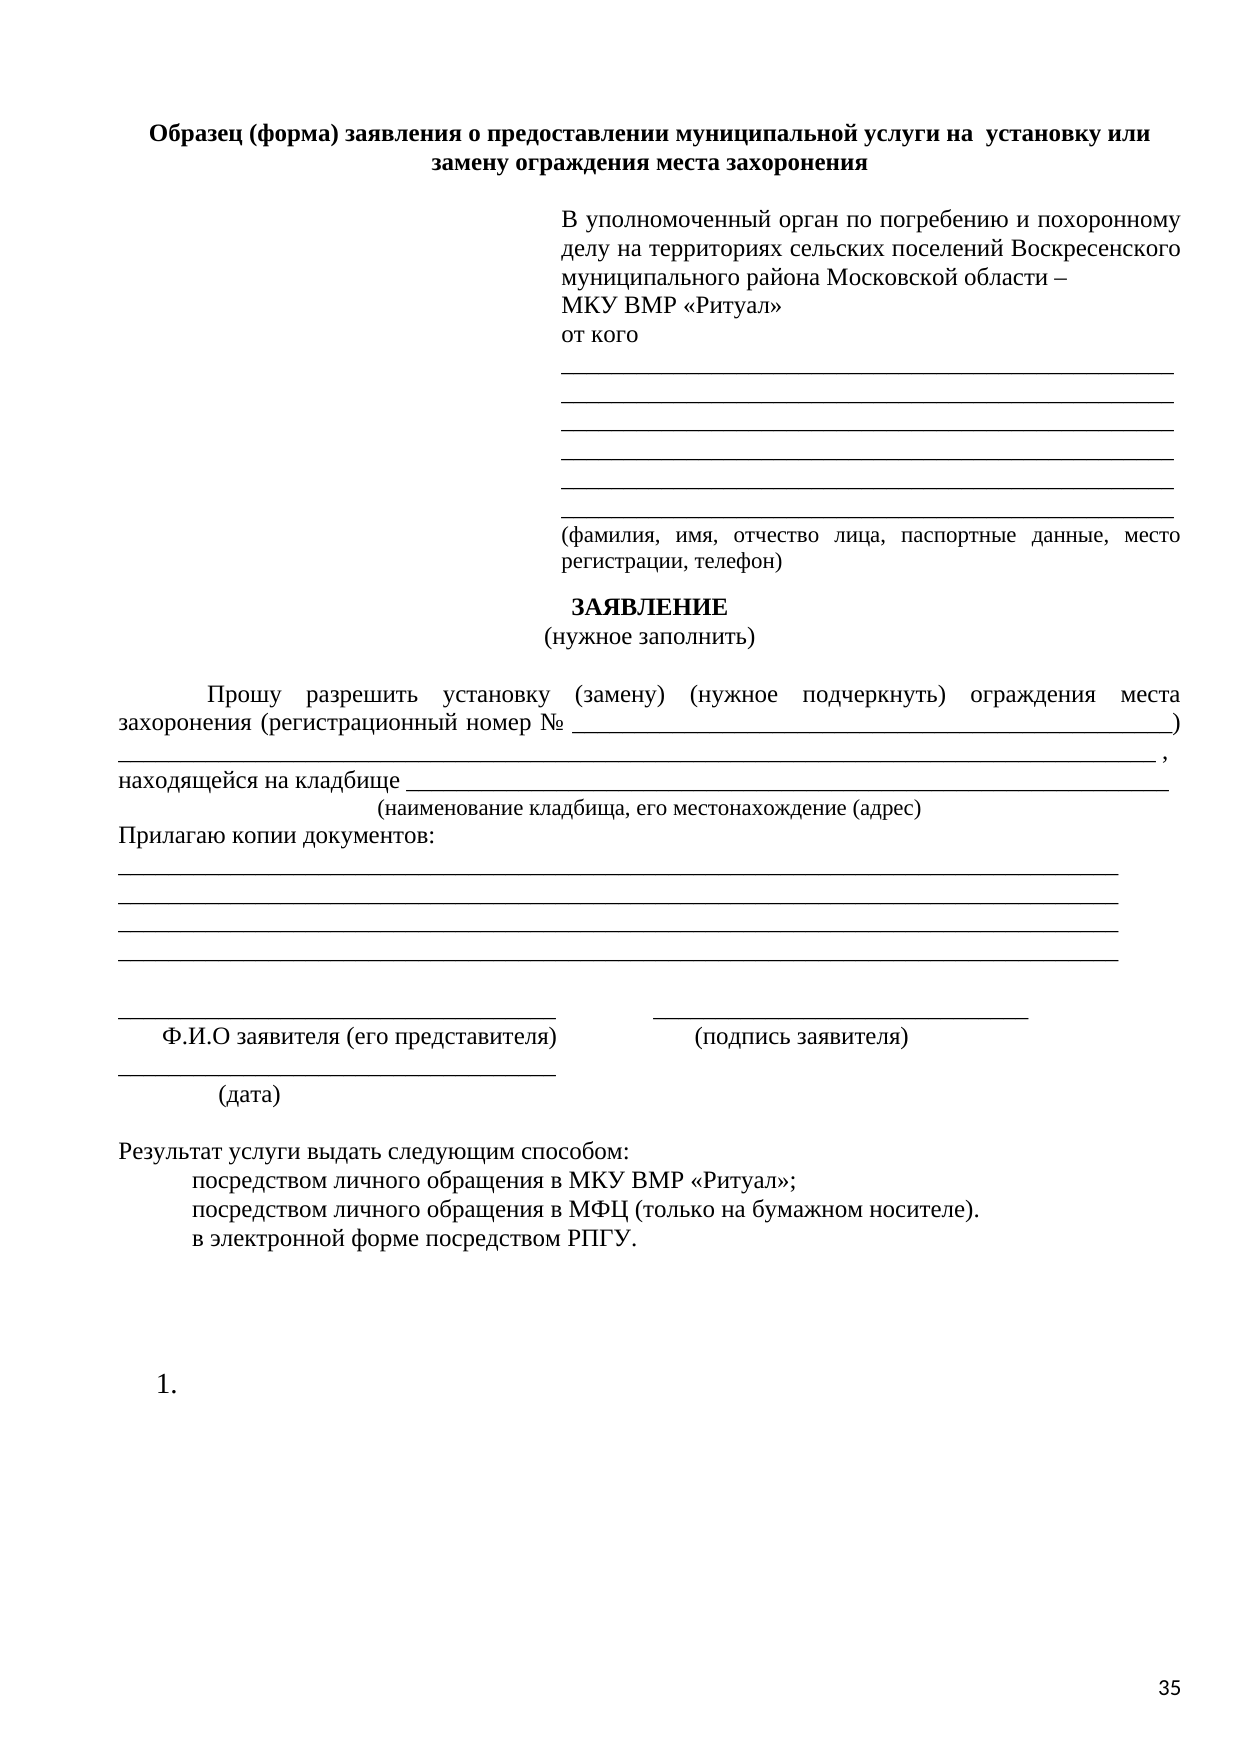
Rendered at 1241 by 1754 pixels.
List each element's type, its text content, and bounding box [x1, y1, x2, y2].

text Образец (форма) заявления о предоставлении муниципальной услуги на установку или замену ограждения места захоронения [118, 118, 1181, 176]
text ___________________________________ ______________________________ [118, 993, 1181, 1021]
text (дата) [118, 1079, 1181, 1108]
text  в электронной форме посредством РПГУ. [118, 1223, 1181, 1251]
text ___________________________________ [118, 1050, 1181, 1079]
text (нужное заполнить) [118, 621, 1181, 650]
text Результат услуги выдать следующим способом: [118, 1136, 1181, 1165]
text (фамилия, имя, отчество лица, паспортные данные, место регистрации, телефон) [561, 521, 1181, 573]
text Прилагаю копии документов: [118, 820, 1181, 849]
text _________________________________________________ [561, 492, 1181, 521]
text _________________________________________________ [561, 463, 1181, 492]
text  посредством личного обращения в МКУ ВМР «Ритуал»; [118, 1165, 1181, 1194]
text Ф.И.О заявителя (его представителя) (подпись заявителя) [118, 1021, 1181, 1050]
text (наименование кладбища, его местонахождение (адрес) [118, 794, 1181, 820]
text от кого ____________________________________________________________________________________________________________________________________________________________________________________________________ [561, 319, 1181, 463]
text находящейся на кладбище _____________________________________________________________ [118, 765, 1181, 794]
text  посредством личного обращения в МФЦ (только на бумажном носителе). [118, 1194, 1181, 1223]
text ЗАЯВЛЕНИЕ [118, 592, 1181, 621]
text ________________________________________________________________________________ [118, 878, 1181, 906]
text ________________________________________________________________________________ [118, 849, 1181, 878]
text ________________________________________________________________________________ [118, 935, 1181, 964]
text ________________________________________________________________________________ [118, 906, 1181, 935]
text Прошу разрешить установку (замену) (нужное подчеркнуть) ограждения места захоронения (регистрационный номер № ________________________________________________) ___________________________________________________________________________________ , [118, 679, 1181, 765]
text В уполномоченный орган по погребению и похоронному делу на территориях сельских поселений Воскресенского муниципального района Московской области – [561, 204, 1181, 291]
text МКУ ВМР «Ритуал» [561, 291, 1181, 319]
